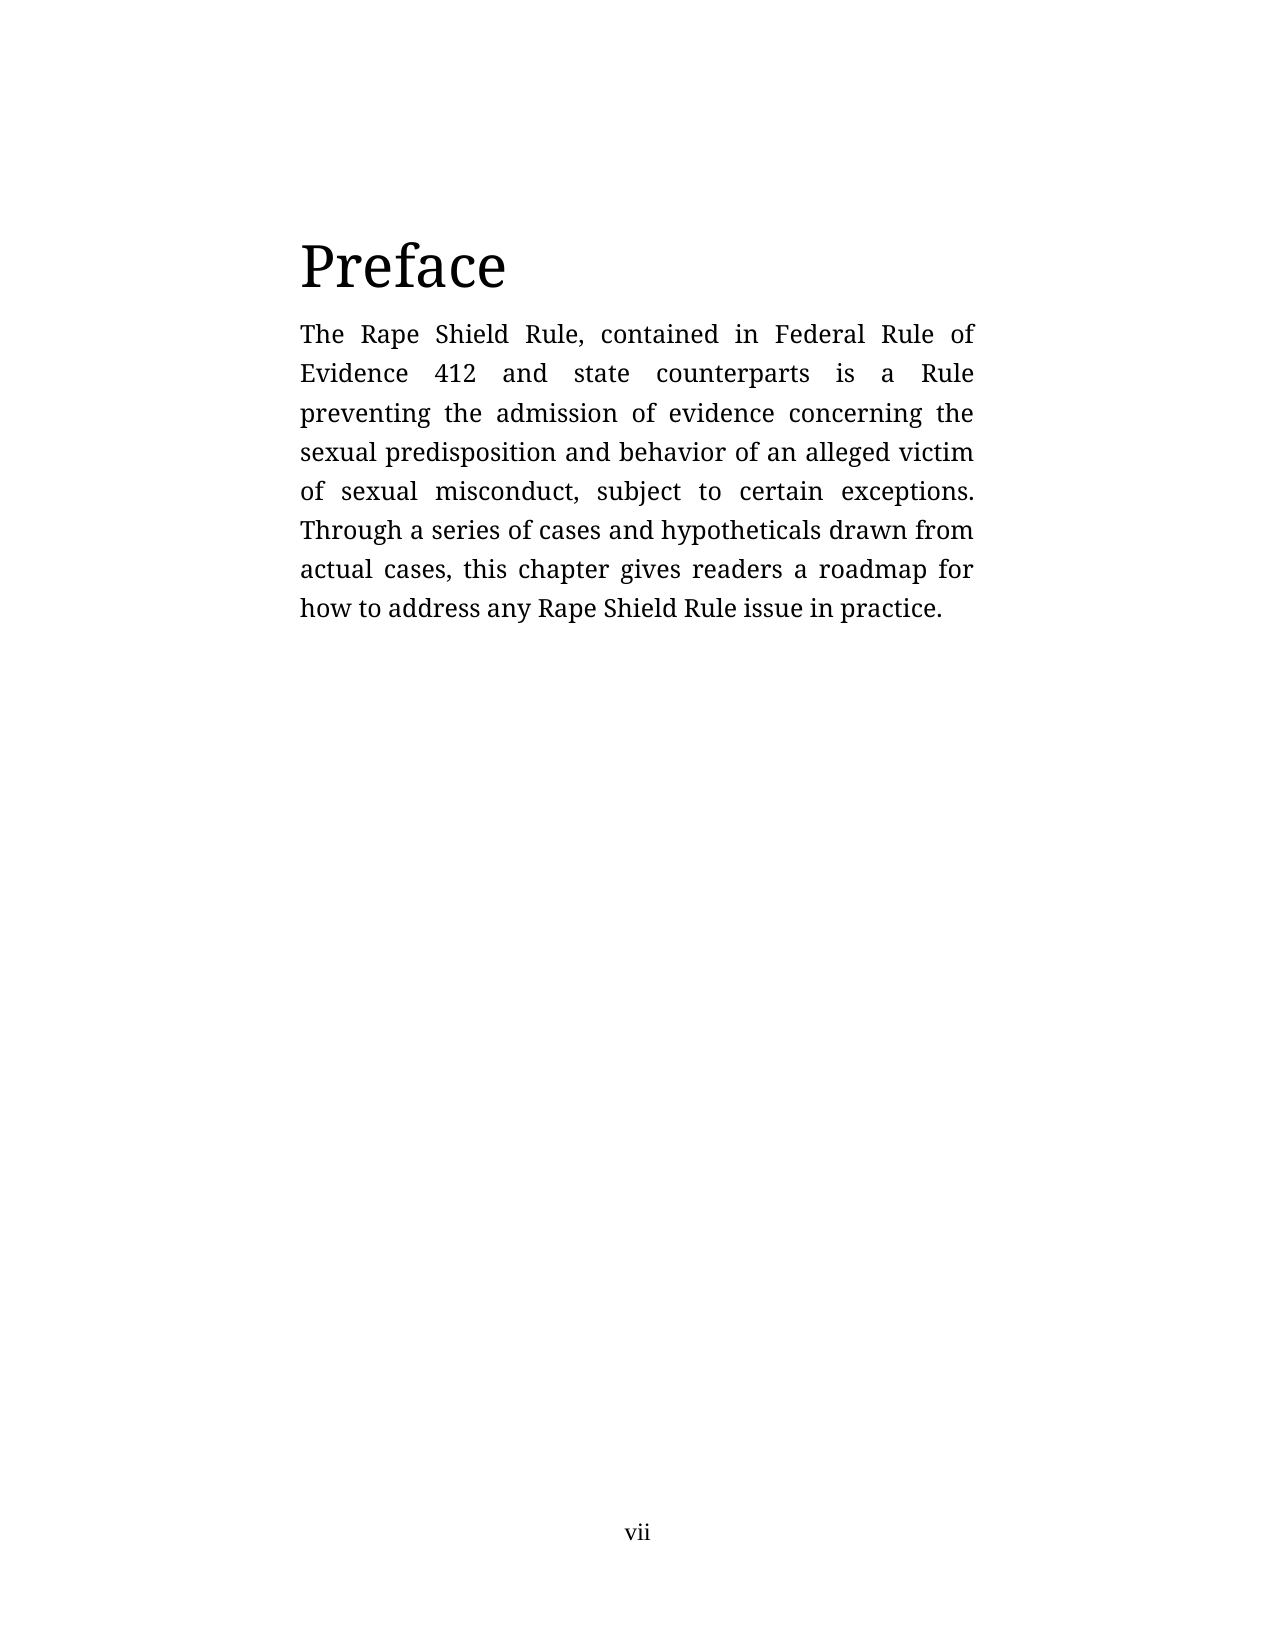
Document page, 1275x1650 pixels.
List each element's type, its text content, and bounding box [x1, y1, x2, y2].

text Preface [300, 225, 975, 304]
text The Rape Shield Rule, contained in Federal Rule of Evidence 412 and state counterparts is a Rule preventing the admission of evidence concerning the sexual predisposition and behavior of an alleged victim of sexual misconduct, subject to certain exceptions. Through a series of cases and hypotheticals drawn from actual cases, this chapter gives readers a roadmap for how to address any Rape Shield Rule issue in practice. [300, 317, 975, 625]
